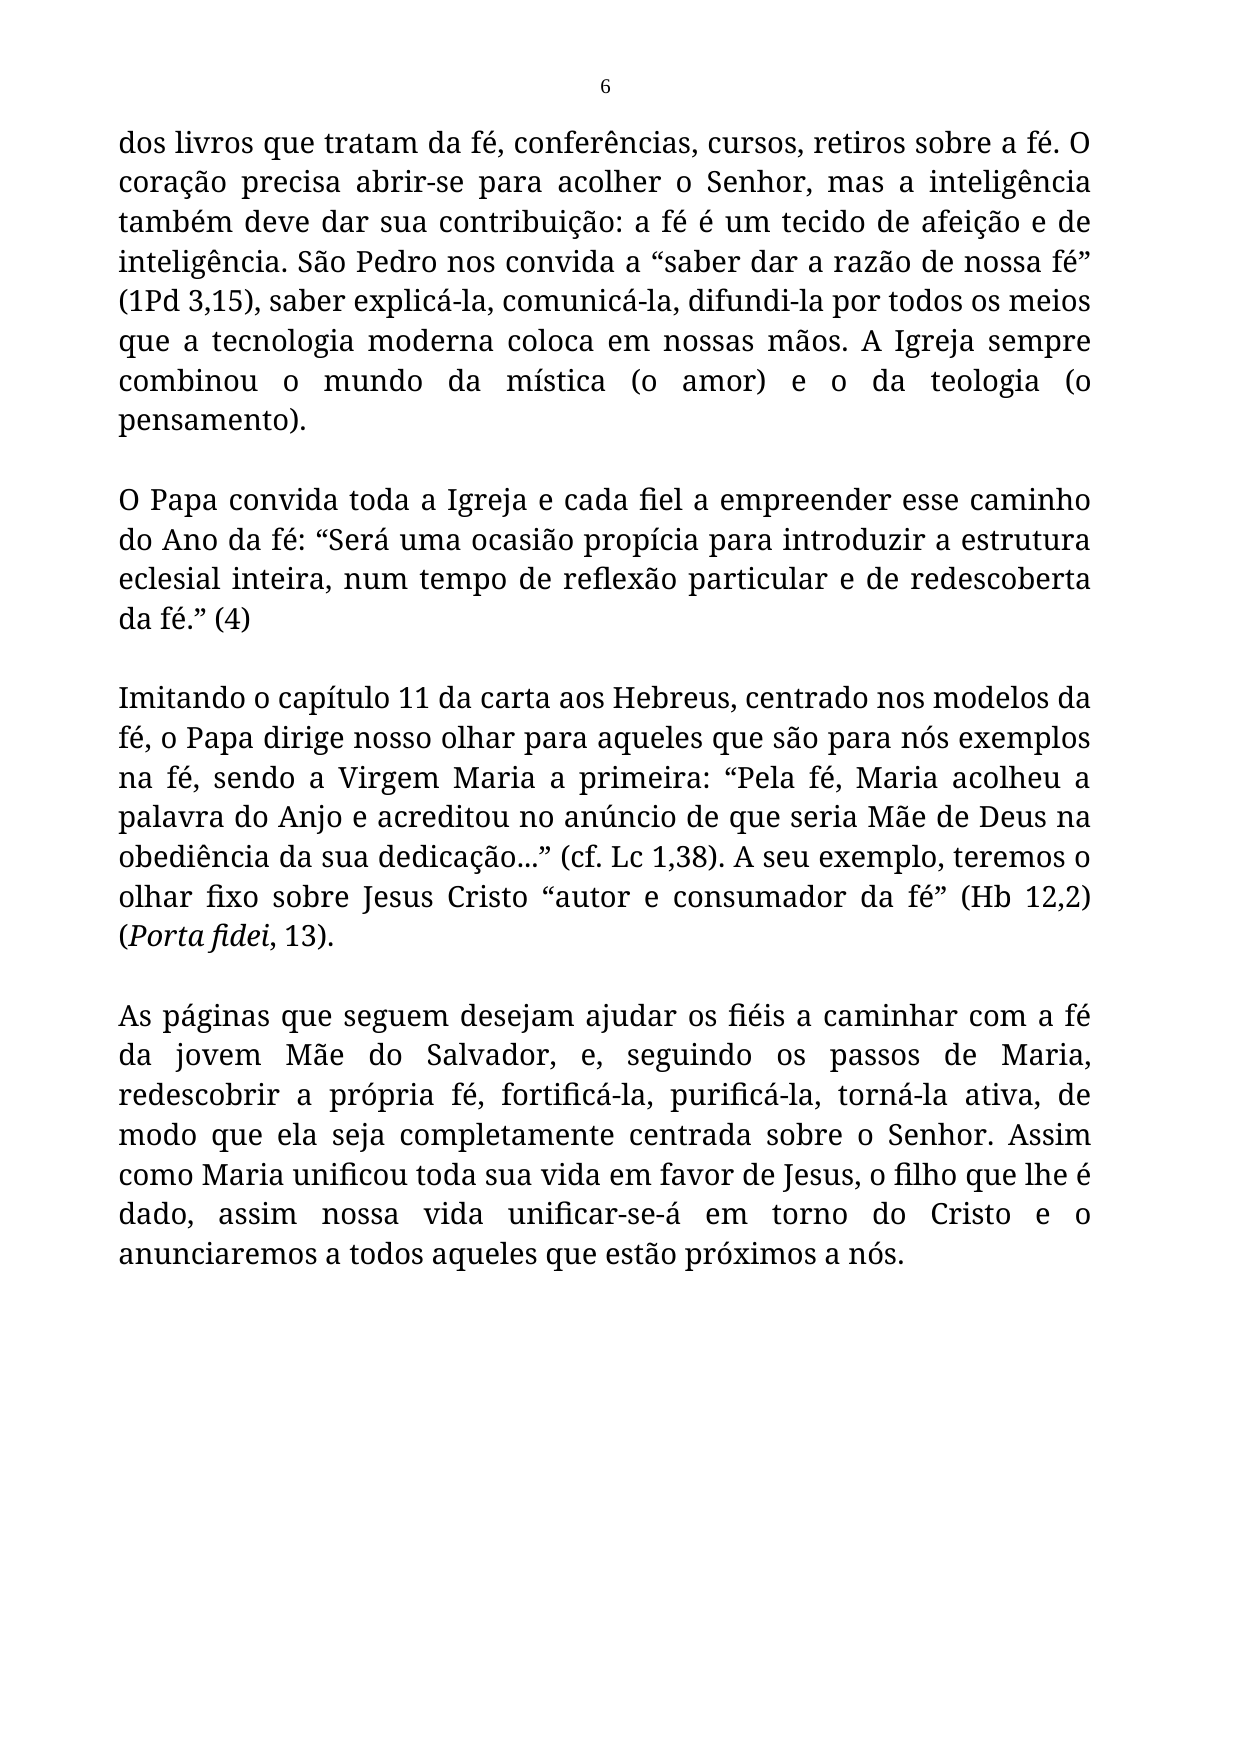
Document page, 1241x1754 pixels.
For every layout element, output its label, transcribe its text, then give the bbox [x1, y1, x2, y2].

text O Papa convida toda a Igreja e cada fiel a empreender esse caminho do Ano da fé: “Será uma ocasião propícia para introduzir a estrutura eclesial inteira, num tempo de reflexão particular e de redescoberta da fé.” (4) [118, 479, 1093, 638]
text As páginas que seguem desejam ajudar os fiéis a caminhar com a fé da jovem Mãe do Salvador, e, seguindo os passos de Maria, redescobrir a própria fé, fortificá-la, purificá-la, torná-la ativa, de modo que ela seja completamente centrada sobre o Senhor. Assim como Maria unificou toda sua vida em favor de Jesus, o filho que lhe é dado, assim nossa vida unificar-se-á em torno do Cristo e o anunciaremos a todos aqueles que estão próximos a nós. [118, 995, 1093, 1273]
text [118, 122, 1093, 439]
text Imitando o capítulo 11 da carta aos Hebreus, centrado nos modelos da fé, o Papa dirige nosso olhar para aqueles que são para nós exemplos na fé, sendo a Virgem Maria a primeira: “Pela fé, Maria acolheu a palavra do Anjo e acreditou no anúncio de que seria Mãe de Deus na obediência da sua dedicação...” (cf. Lc 1,38). A seu exemplo, teremos o olhar fixo sobre Jesus Cristo “autor e consumador da fé” (Hb 12,2) (Porta fidei, 13). [118, 677, 1093, 955]
